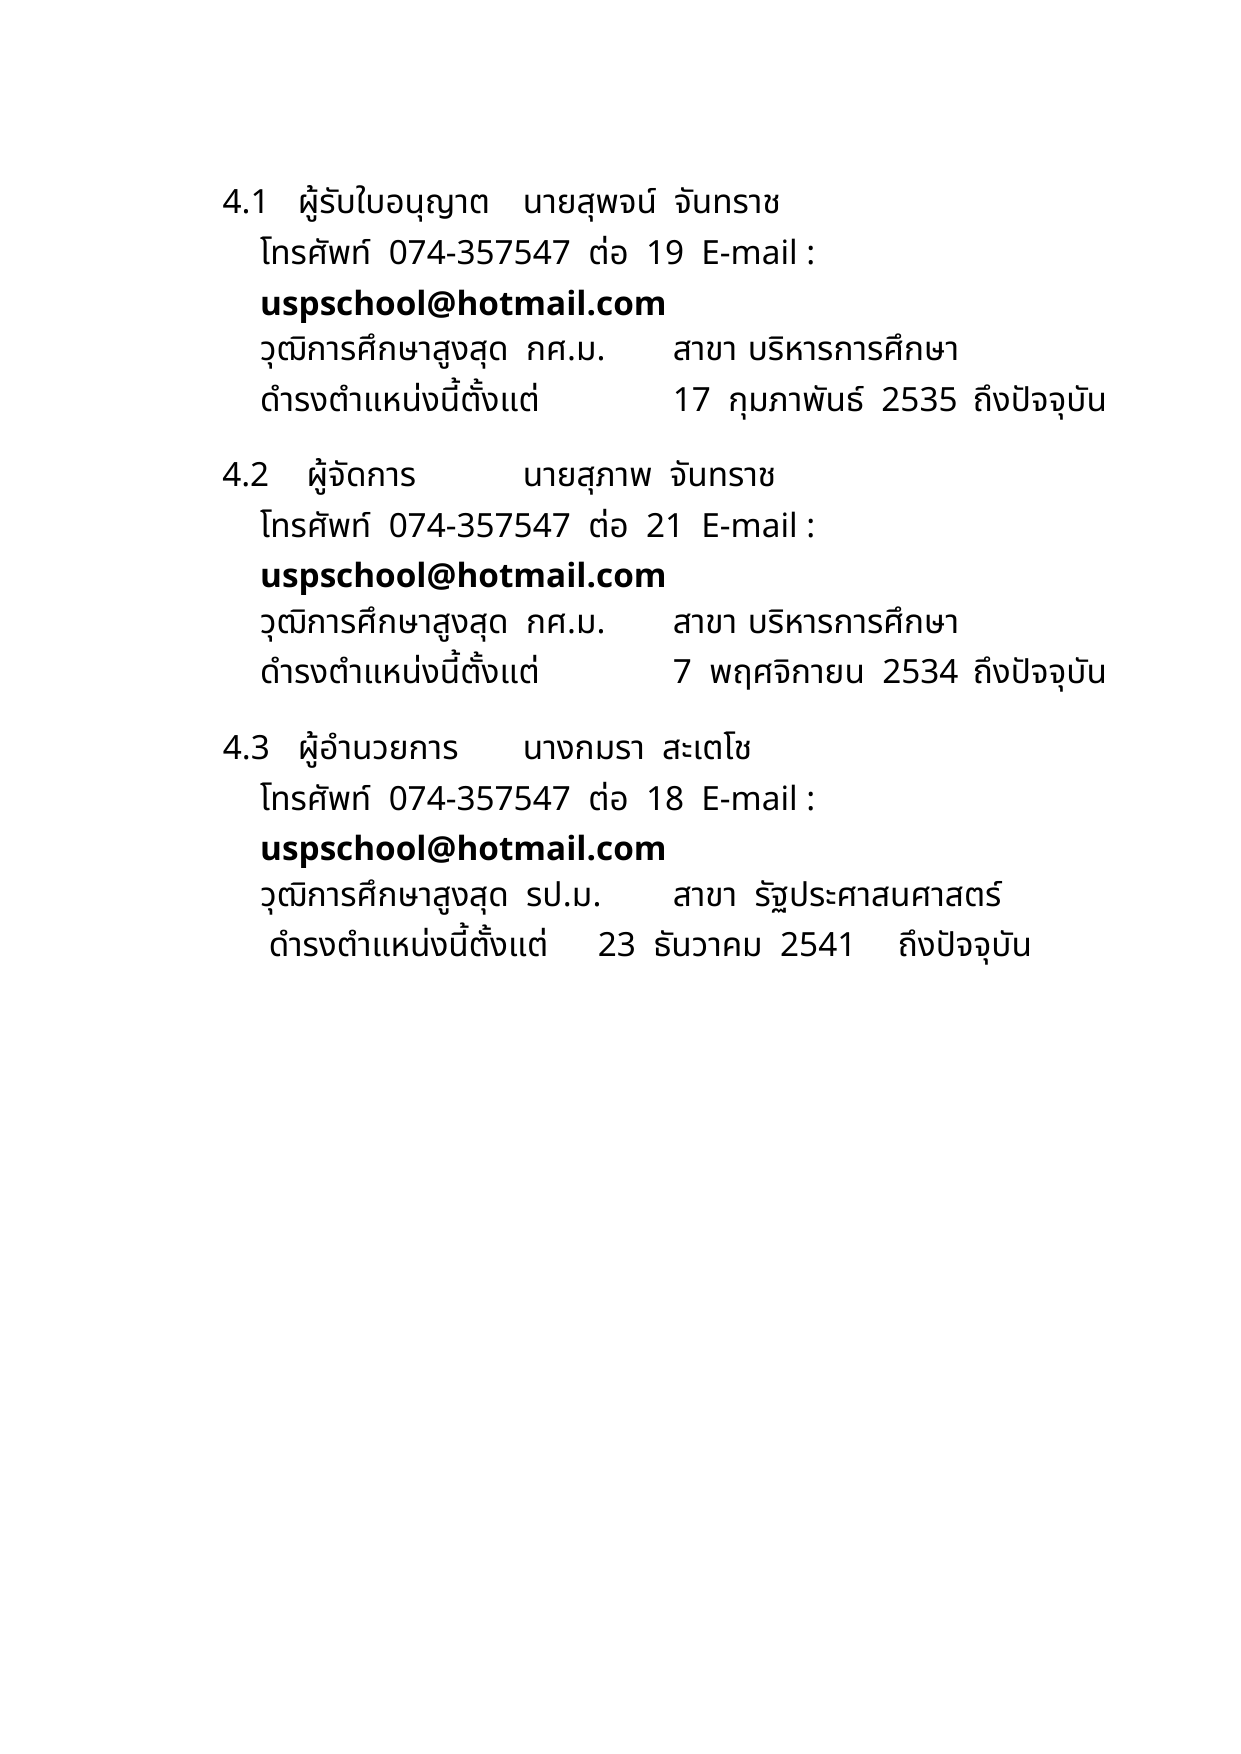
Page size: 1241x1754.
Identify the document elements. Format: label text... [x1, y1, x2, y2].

list ผู้รับใบอนุญาต นายสุพจน์ จันทราช [222, 178, 1107, 229]
text ดำรงตำแหน่งนี้ตั้งแต่ 7 พฤศจิกายน 2534 ถึงปัจจุบัน [260, 648, 1107, 699]
text วุฒิการศึกษาสูงสุด กศ.ม. สาขา บริหารการศึกษา [260, 598, 1107, 648]
text โทรศัพท์ 074-357547 ต่อ 18 E-mail : uspschool@hotmail.com [260, 774, 1107, 871]
list โทรศัพท์ 074-357547 ต่อ 19 E-mail : uspschool@hotmail.com [260, 229, 1107, 325]
list วุฒิการศึกษาสูงสุด รป.ม. สาขา รัฐประศาสนศาสตร์ [260, 871, 1107, 921]
list ผู้จัดการ นายสุภาพ จันทราช [222, 451, 1107, 502]
text ดำรงตำแหน่งนี้ตั้งแต่ 23 ธันวาคม 2541 ถึงปัจจุบัน [260, 921, 1107, 972]
list วุฒิการศึกษาสูงสุด กศ.ม. สาขา บริหารการศึกษา [260, 325, 1107, 375]
text โทรศัพท์ 074-357547 ต่อ 21 E-mail : uspschool@hotmail.com [260, 502, 1107, 598]
list ผู้อำนวยการ นางกมรา สะเตโช [223, 724, 1107, 774]
text ดำรงตำแหน่งนี้ตั้งแต่ 17 กุมภาพันธ์ 2535 ถึงปัจจุบัน [260, 375, 1107, 426]
